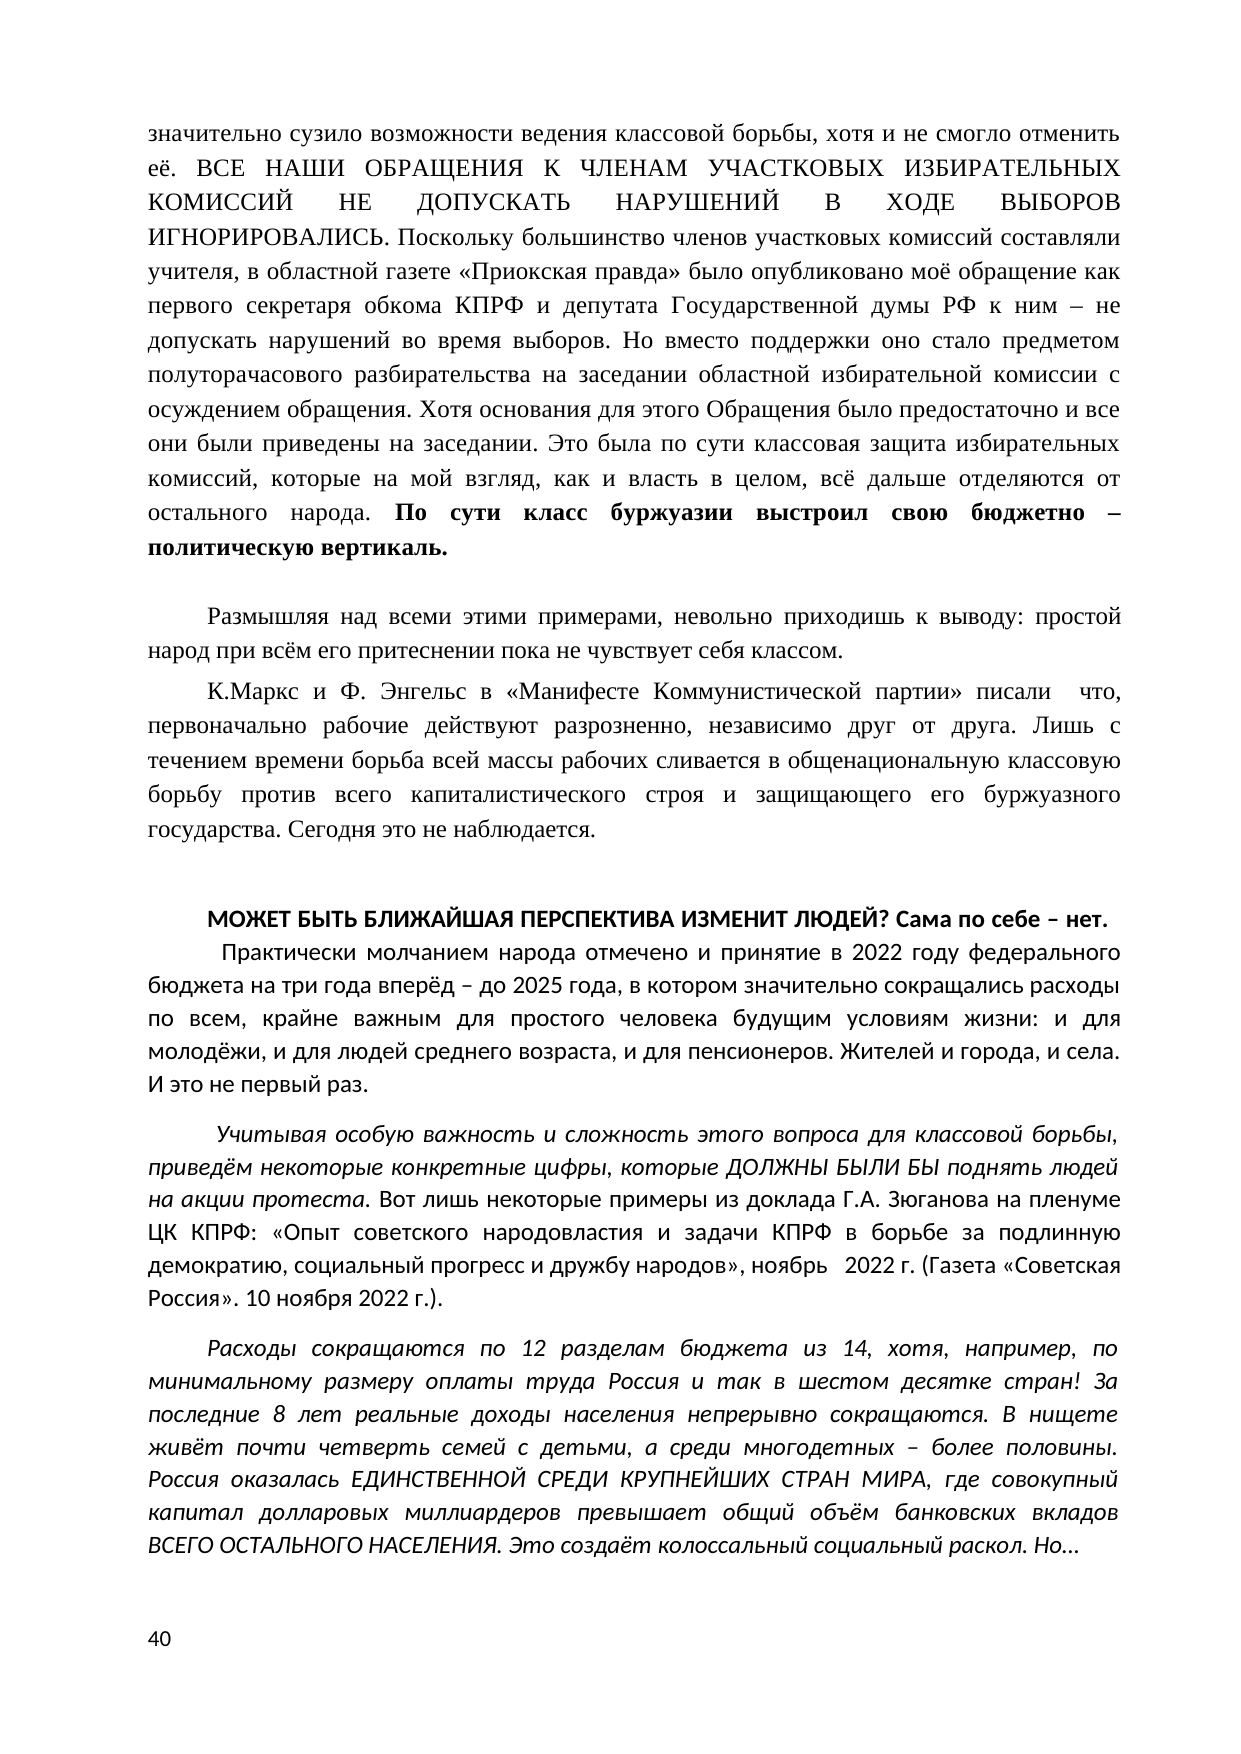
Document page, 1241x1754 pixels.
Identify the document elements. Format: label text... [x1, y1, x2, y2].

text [148, 118, 1122, 561]
text К.Маркс и Ф. Энгельс в «Манифесте Коммунистической партии» писали что, первоначально рабочие действуют разрозненно, независимо друг от друга. Лишь с течением времени борьба всей массы рабочих сливается в общенациональную классовую борьбу против всего капиталистического строя и защищающего его буржуазного государства. Сегодня это не наблюдается. [148, 676, 1122, 842]
text Учитывая особую важность и сложность этого вопроса для классовой борьбы, приведём некоторые конкретные цифры, которые ДОЛЖНЫ БЫЛИ БЫ поднять людей на акции протеста. Вот лишь некоторые примеры из доклада Г.А. Зюганова на пленуме ЦК КПРФ: «Опыт советского народовластия и задачи КПРФ в борьбе за подлинную демократию, социальный прогресс и дружбу народов», ноябрь 2022 г. (Газета «Советская Россия». 10 ноября 2022 г.). [148, 1118, 1122, 1313]
text Расходы сокращаются по 12 разделам бюджета из 14, хотя, например, по минимальному размеру оплаты труда Россия и так в шестом десятке стран! За последние 8 лет реальные доходы населения непрерывно сокращаются. В нищете живёт почти четверть семей с детьми, а среди многодетных – более половины. Россия оказалась ЕДИНСТВЕННОЙ СРЕДИ КРУПНЕЙШИХ СТРАН МИРА, где совокупный капитал долларовых миллиардеров превышает общий объём банковских вкладов ВСЕГО ОСТАЛЬНОГО НАСЕЛЕНИЯ. Это создаёт колоссальный социальный раскол. Но… [148, 1332, 1122, 1560]
text МОЖЕТ БЫТЬ БЛИЖАЙШАЯ ПЕРСПЕКТИВА ИЗМЕНИТ ЛЮДЕЙ? Сама по себе – нет. Практически молчанием народа отмечено и принятие в 2022 году федерального бюджета на три года вперёд – до 2025 года, в котором значительно сокращались расходы по всем, крайне важным для простого человека будущим условиям жизни: и для молодёжи, и для людей среднего возраста, и для пенсионеров. Жителей и города, и села. И это не первый раз. [148, 904, 1122, 1099]
text Размышляя над всеми этими примерами, невольно приходишь к выводу: простой народ при всём его притеснении пока не чувствует себя классом. [148, 601, 1122, 664]
